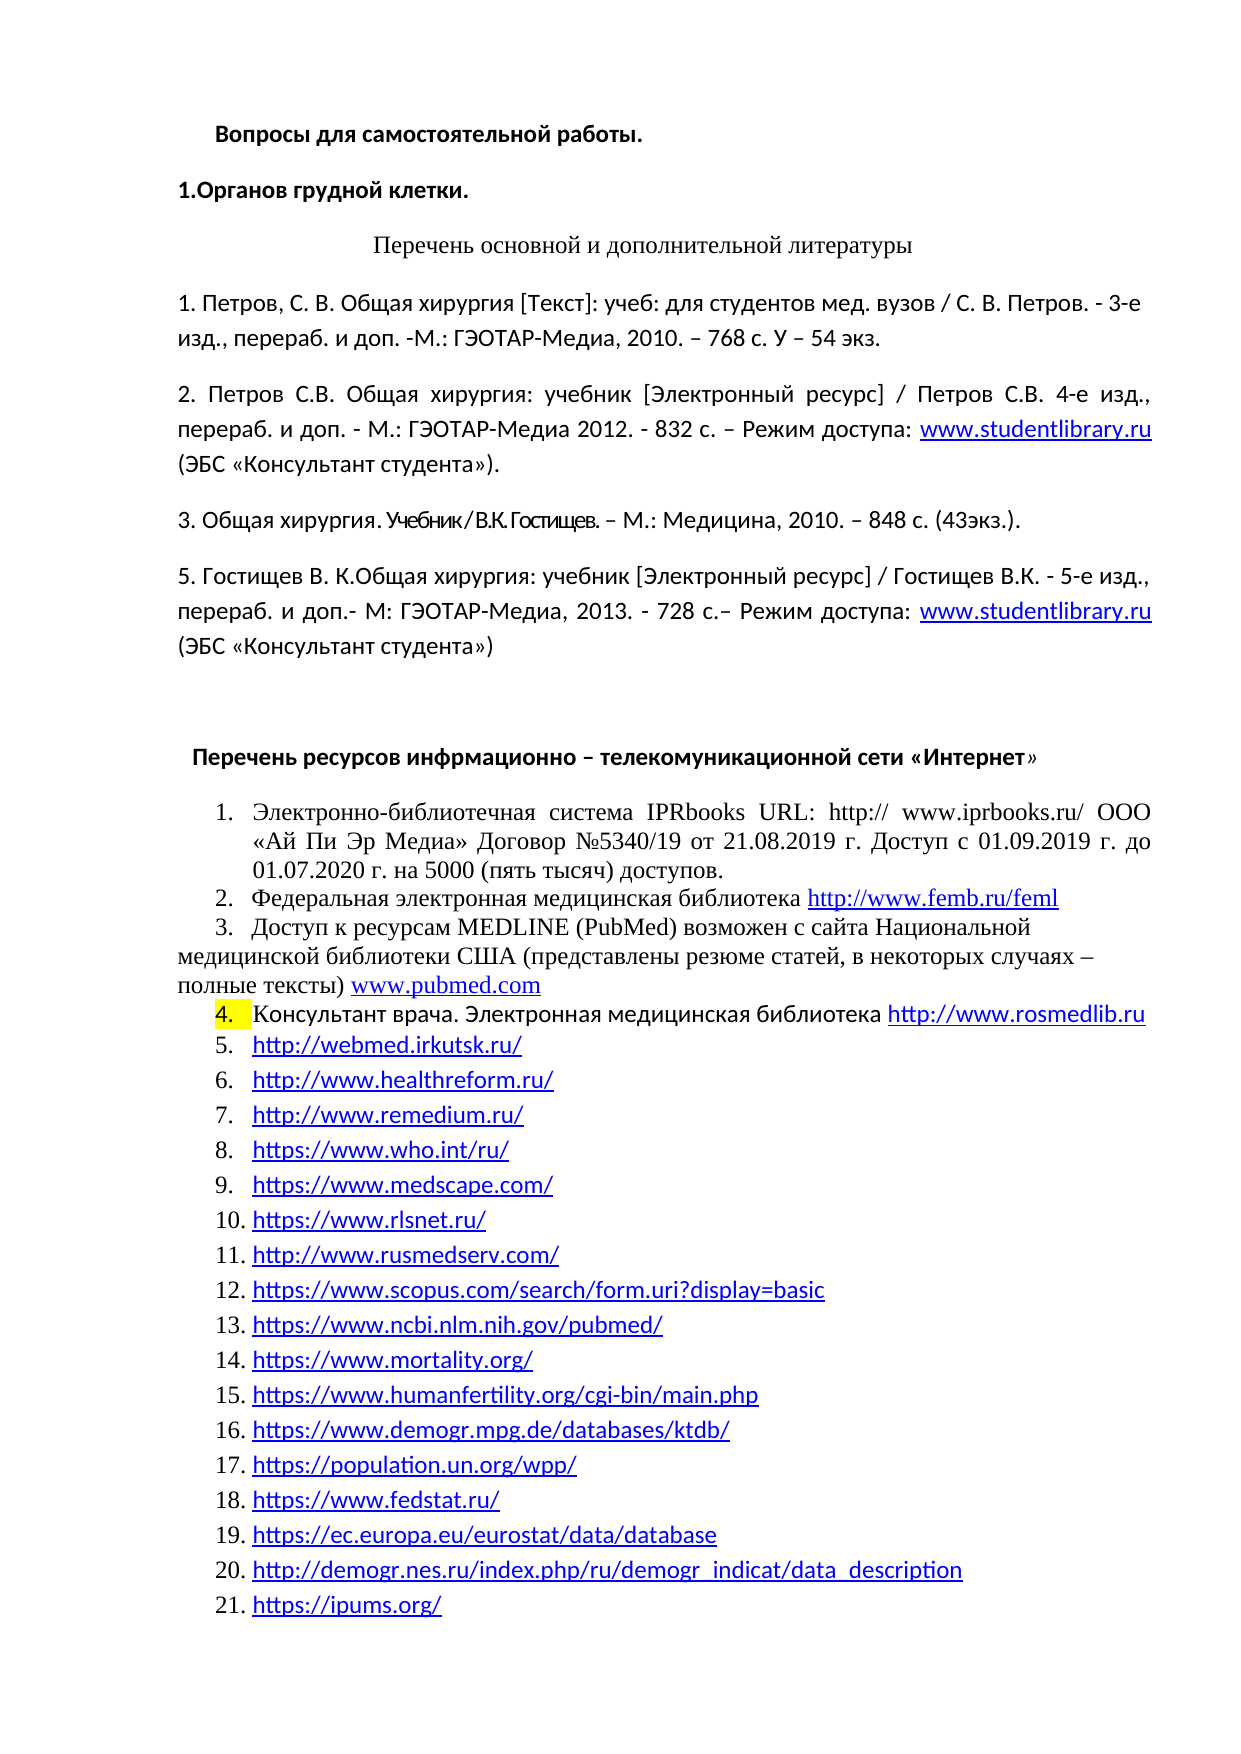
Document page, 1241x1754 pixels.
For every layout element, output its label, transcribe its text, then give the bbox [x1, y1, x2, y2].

text Перечень ресурсов инфрмационно – телекомуникационной сети «Интернет» [177, 741, 1152, 772]
list https://www.ncbi.nlm.nih.gov/pubmed/ [215, 1309, 1152, 1339]
list https://www.rlsnet.ru/ [215, 1204, 1152, 1234]
text 1.Органов грудной клетки. [177, 174, 1152, 204]
list Доступ к ресурсам MEDLINE (PubMed) возможен с сайта Национальной медицинской библиотеки США (представлены резюме статей, в некоторых случаях – полные тексты) www.pubmed.com [177, 912, 1152, 998]
list http://www.healthreform.ru/ [215, 1064, 1152, 1094]
list https://ec.europa.eu/eurostat/data/database [215, 1519, 1152, 1549]
list https://population.un.org/wpp/ [215, 1449, 1152, 1479]
list https://ipums.org/ [215, 1589, 1152, 1619]
list https://www.scopus.com/search/form.uri?display=basic [215, 1274, 1152, 1304]
list https://www.medscape.com/ [215, 1169, 1152, 1199]
text 5. Гостищев В. К.Общая хирургия: учебник [Электронный ресурс] / Гостищев В.К. - 5-е изд., перераб. и доп.- М: ГЭОТАР-Медиа, 2013. - 728 с.– Режим доступа: www.studentlibrary.ru (ЭБС «Консультант студента») [177, 560, 1152, 660]
list http://www.remedium.ru/ [215, 1099, 1152, 1129]
list https://www.who.int/ru/ [215, 1134, 1152, 1164]
list http://www.rusmedserv.com/ [215, 1239, 1152, 1269]
text 2. Петров С.В. Общая хирургия: учебник [Электронный ресурс] / Петров С.В. 4-е изд., перераб. и доп. - М.: ГЭОТАР-Медиа 2012. - 832 с. – Режим доступа: www.studentlibrary.ru (ЭБС «Консультант студента»). [177, 378, 1152, 479]
list https://www.humanfertility.org/cgi-bin/main.php [215, 1379, 1152, 1409]
text Вопросы для самостоятельной работы. [215, 118, 1152, 149]
table_header Перечень основной и дополнительной литературы [163, 230, 1123, 287]
list Электронно-библиотечная система IPRbooks URL: http:// www.iprbooks.ru/ ООО «Ай Пи Эр Медиа» Договор №5340/19 от 21.08.2019 г. Доступ с 01.09.2019 г. до 01.07.2020 г. на 5000 (пять тысяч) доступов. [215, 797, 1152, 883]
list https://www.demogr.mpg.de/databases/ktdb/ [215, 1414, 1152, 1444]
list https://www.fedstat.ru/ [215, 1484, 1152, 1514]
list https://www.mortality.org/ [215, 1344, 1152, 1374]
text 1. Петров, С. В. Общая хирургия [Текст]: учеб: для студентов мед. вузов / С. В. Петров. - 3-е изд., перераб. и доп. -М.: ГЭОТАР-Медиа, 2010. – 768 с. У – 54 экз. [177, 287, 1152, 353]
list Консультант врача. Электронная медицинская библиотека http://www.rosmedlib.ru [215, 998, 1152, 1029]
list Федеральная электронная медицинская библиотека http://www.femb.ru/feml [177, 883, 1152, 912]
list http://demogr.nes.ru/index.php/ru/demogr_indicat/data_description [215, 1554, 1152, 1584]
list http://webmed.irkutsk.ru/ [215, 1029, 1152, 1059]
text 3. Общая хирургия. Учебник / В.К. Гостищев. – М.: Медицина, 2010. – 848 с. (43экз.). [177, 504, 1152, 534]
